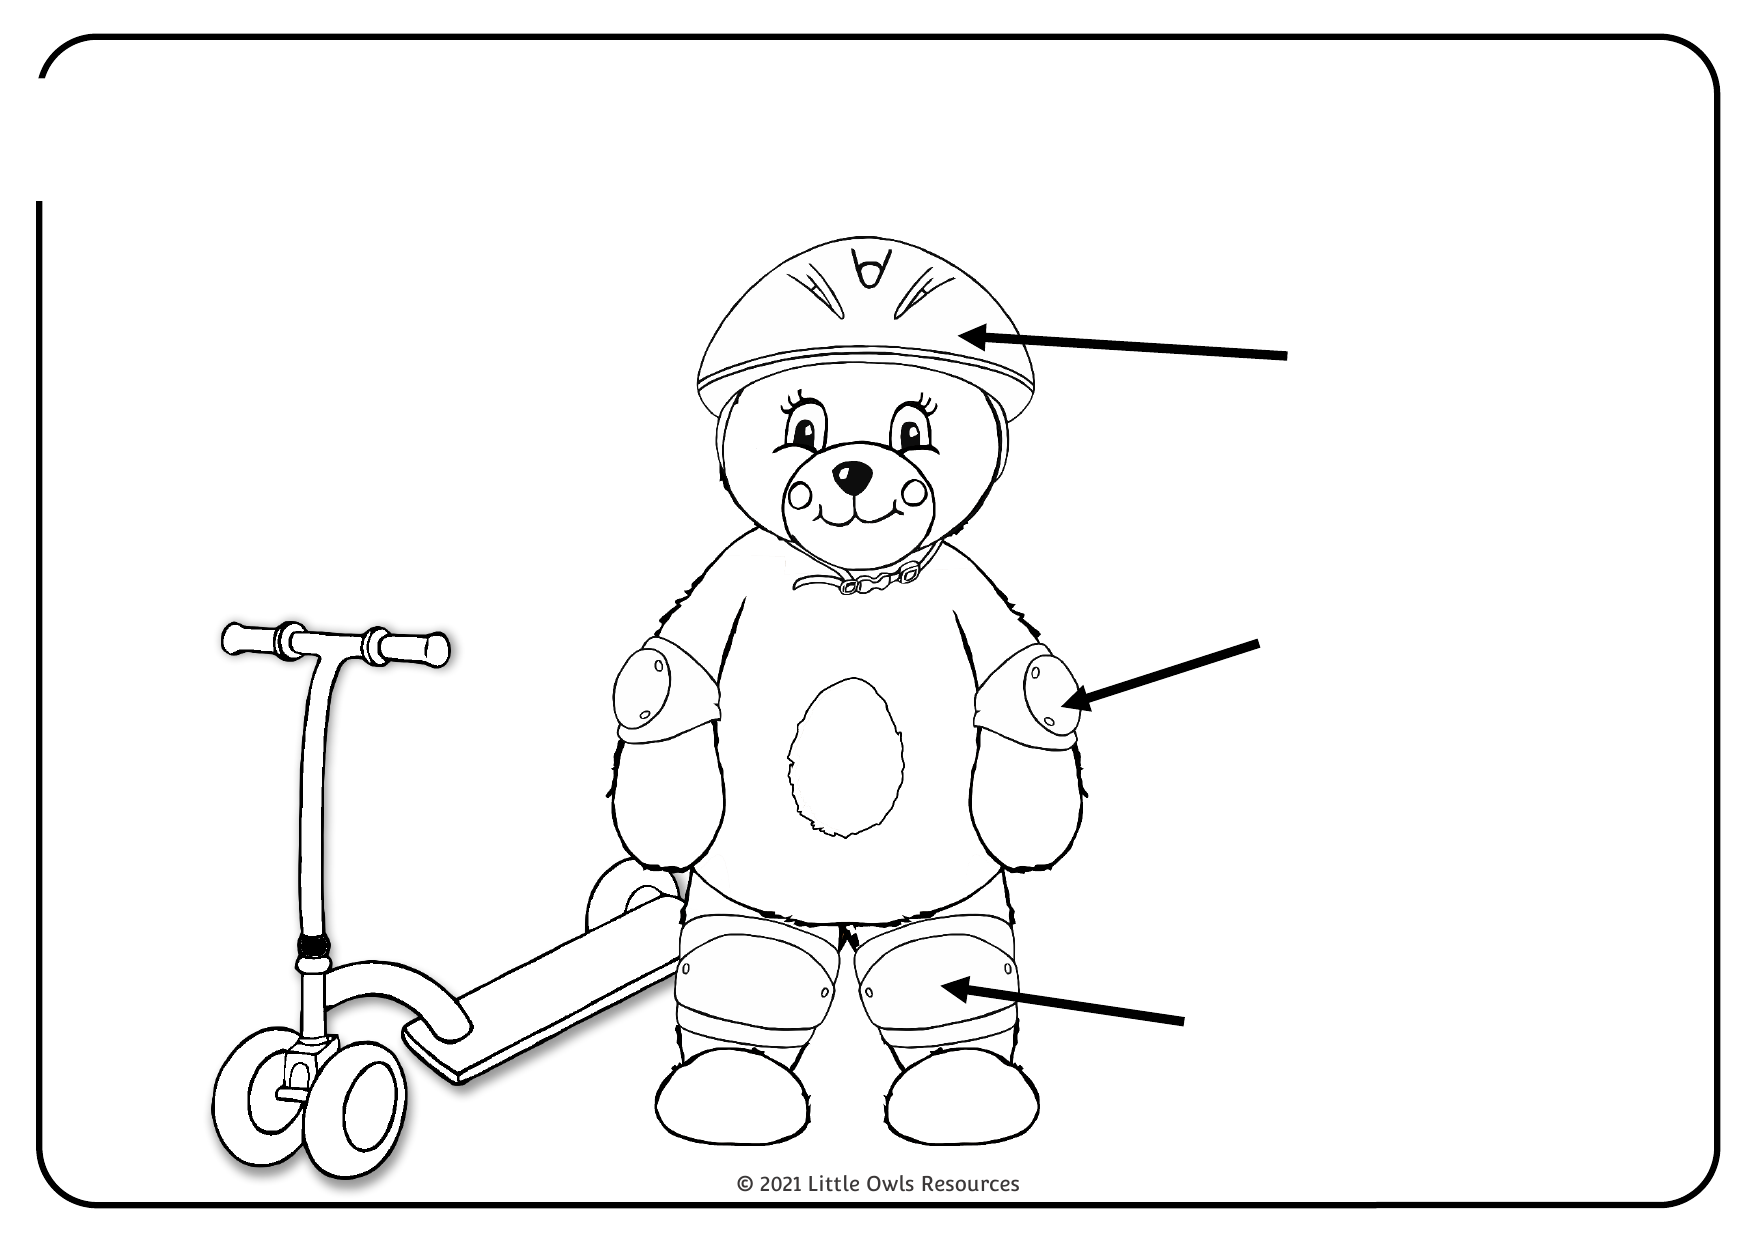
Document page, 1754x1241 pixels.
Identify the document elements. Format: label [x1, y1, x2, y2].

picture [605, 236, 1089, 1146]
